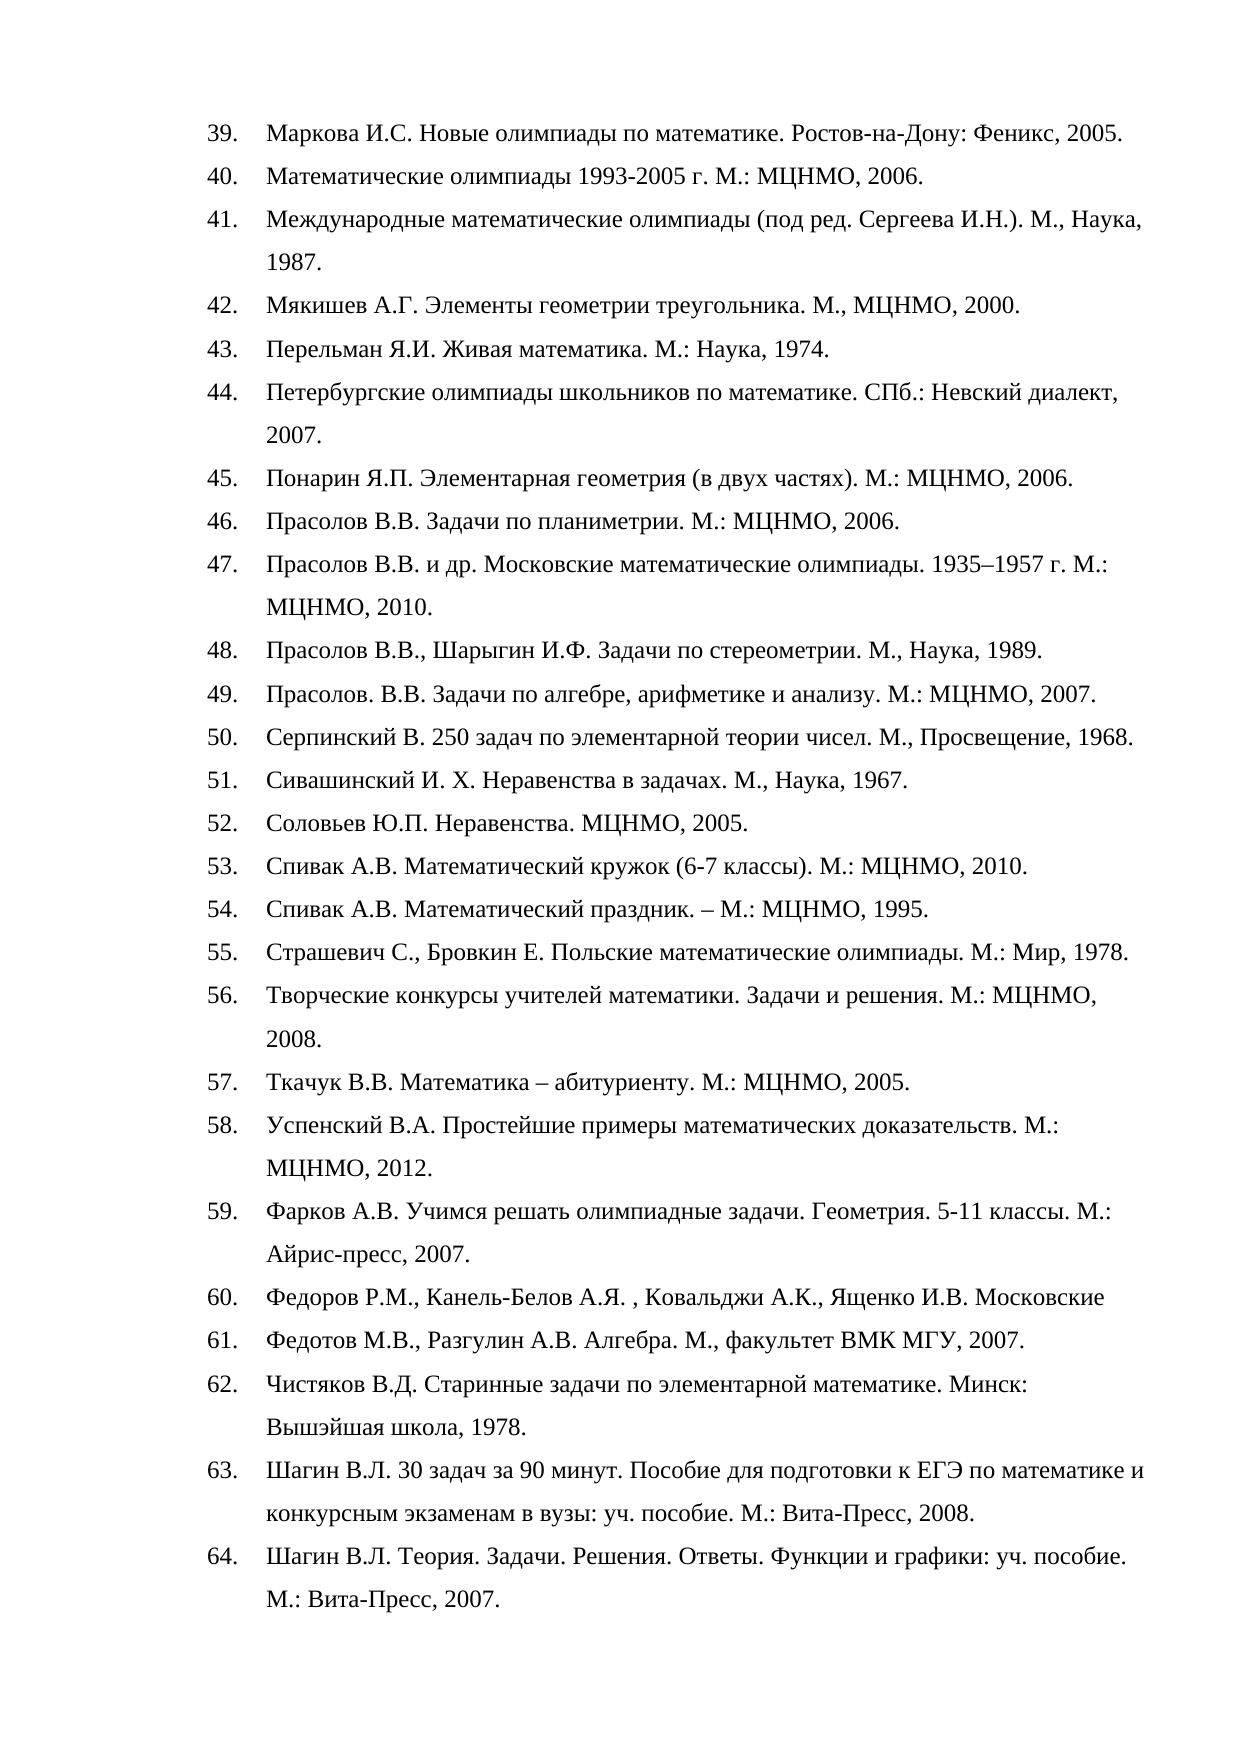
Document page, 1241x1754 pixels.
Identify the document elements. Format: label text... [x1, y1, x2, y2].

list Петербургские олимпиады школьников по математике. СПб.: Невский диалект, 2007. [207, 377, 1152, 449]
list Перельман Я.И. Живая математика. М.: Наука, 1974. [207, 334, 1152, 362]
list Серпинский В. 250 задач по элементарной теории чисел. М., Просвещение, 1968. [207, 722, 1152, 751]
list Страшевич С., Бровкин Е. Польские математические олимпиады. М.: Мир, 1978. [207, 937, 1152, 966]
list Ткачук В.В. Математика – абитуриенту. М.: МЦНМО, 2005. [207, 1067, 1152, 1096]
list Прасолов В.В. и др. Московские математические олимпиады. 1935–1957 г. М.: МЦНМО, 2010. [207, 549, 1152, 621]
list Прасолов В.В., Шарыгин И.Ф. Задачи по стереометрии. М., Наука, 1989. [207, 636, 1152, 664]
list Шагин В.Л. Теория. Задачи. Решения. Ответы. Функции и графики: уч. пособие. М.: Вита-Пресс, 2007. [207, 1541, 1152, 1613]
list Успенский В.А. Простейшие примеры математических доказательств. М.: МЦНМО, 2012. [207, 1110, 1152, 1182]
list Чистяков В.Д. Старинные задачи по элементарной математике. Минск: Вышэйшая школа, 1978. [207, 1369, 1152, 1441]
list Международные математические олимпиады (под ред. Сергеева И.Н.). М., Наука, 1987. [207, 204, 1152, 276]
list Спивак А.В. Математический кружок (6-7 классы). М.: МЦНМО, 2010. [207, 851, 1152, 880]
list Понарин Я.П. Элементарная геометрия (в двух частях). М.: МЦНМО, 2006. [207, 463, 1152, 492]
list Шагин В.Л. 30 задач за 90 минут. Пособие для подготовки к ЕГЭ по математике и конкурсным экзаменам в вузы: уч. пособие. М.: Вита-Пресс, 2008. [207, 1455, 1152, 1527]
list Федоров Р.М., Канель-Белов А.Я. , Ковальджи А.К., Ященко И.В. Московские [207, 1282, 1152, 1311]
list Сивашинский И. Х. Неравенства в задачах. М., Наука, 1967. [207, 765, 1152, 794]
list Математические олимпиады 1993-2005 г. М.: МЦНМО, 2006. [207, 161, 1152, 190]
list Фарков А.В. Учимся решать олимпиадные задачи. Геометрия. 5-11 классы. М.: Айрис-пресс, 2007. [207, 1196, 1152, 1268]
list Прасолов В.В. Задачи по планиметрии. М.: МЦНМО, 2006. [207, 506, 1152, 535]
list Творческие конкурсы учителей математики. Задачи и решения. М.: МЦНМО, 2008. [207, 981, 1152, 1052]
list Мякишев А.Г. Элементы геометрии треугольника. М., МЦНМО, 2000. [207, 291, 1152, 319]
list Прасолов. В.В. Задачи по алгебре, арифметике и анализу. М.: МЦНМО, 2007. [207, 679, 1152, 707]
list Спивак А.В. Математический праздник. – М.: МЦНМО, 1995. [207, 894, 1152, 923]
list Маркова И.С. Новые олимпиады по математике. Ростов-на-Дону: Феникс, 2005. [207, 118, 1152, 147]
list Соловьев Ю.П. Неравенства. МЦНМО, 2005. [207, 808, 1152, 837]
list Федотов М.В., Разгулин А.В. Алгебра. М., факультет ВМК МГУ, 2007. [207, 1326, 1152, 1354]
